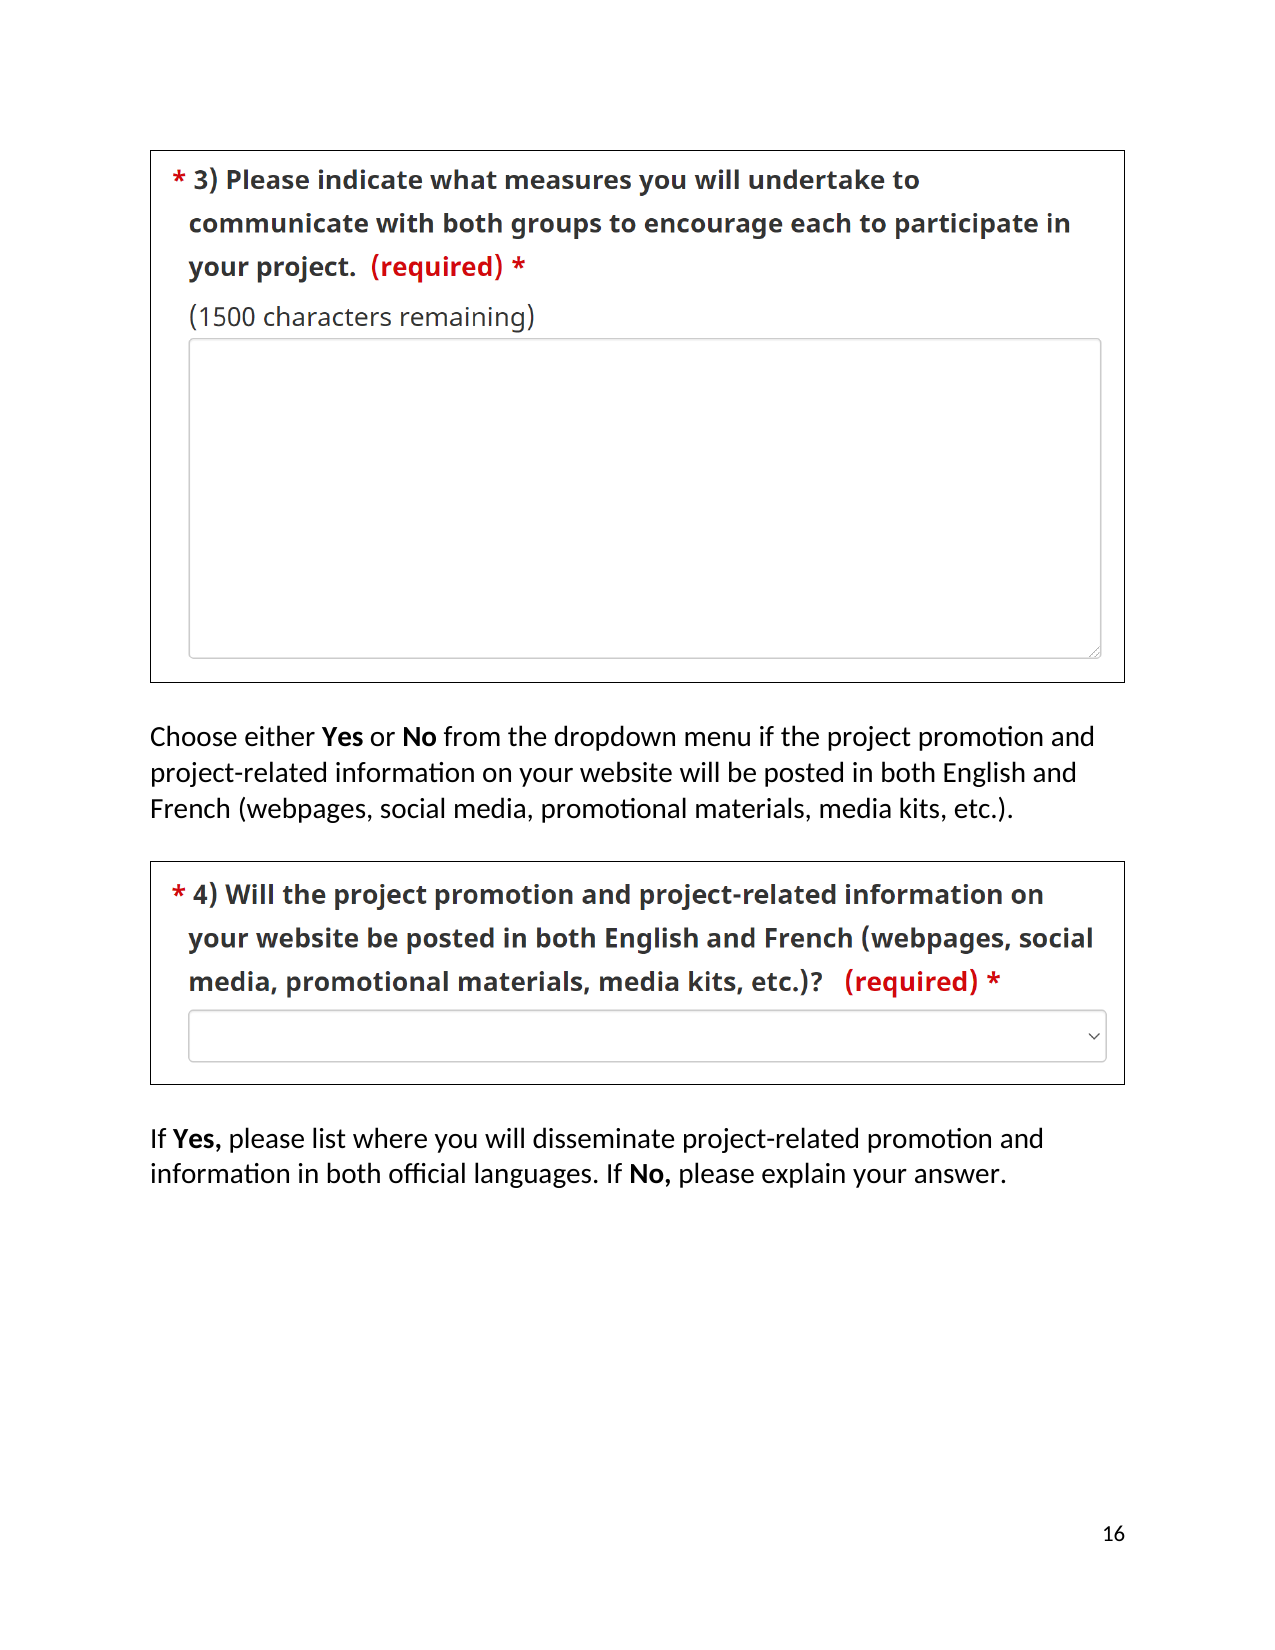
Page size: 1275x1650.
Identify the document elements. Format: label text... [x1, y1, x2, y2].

picture [151, 151, 1124, 682]
picture [151, 862, 1124, 1084]
text Choose either Yes or No from the dropdown menu if the project promotion and project-related information on your website will be posted in both English and French (webpages, social media, promotional materials, media kits, etc.). [150, 718, 1125, 825]
text If Yes, please list where you will disseminate project-related promotion and information in both official languages. If No, please explain your answer. [150, 1120, 1125, 1191]
